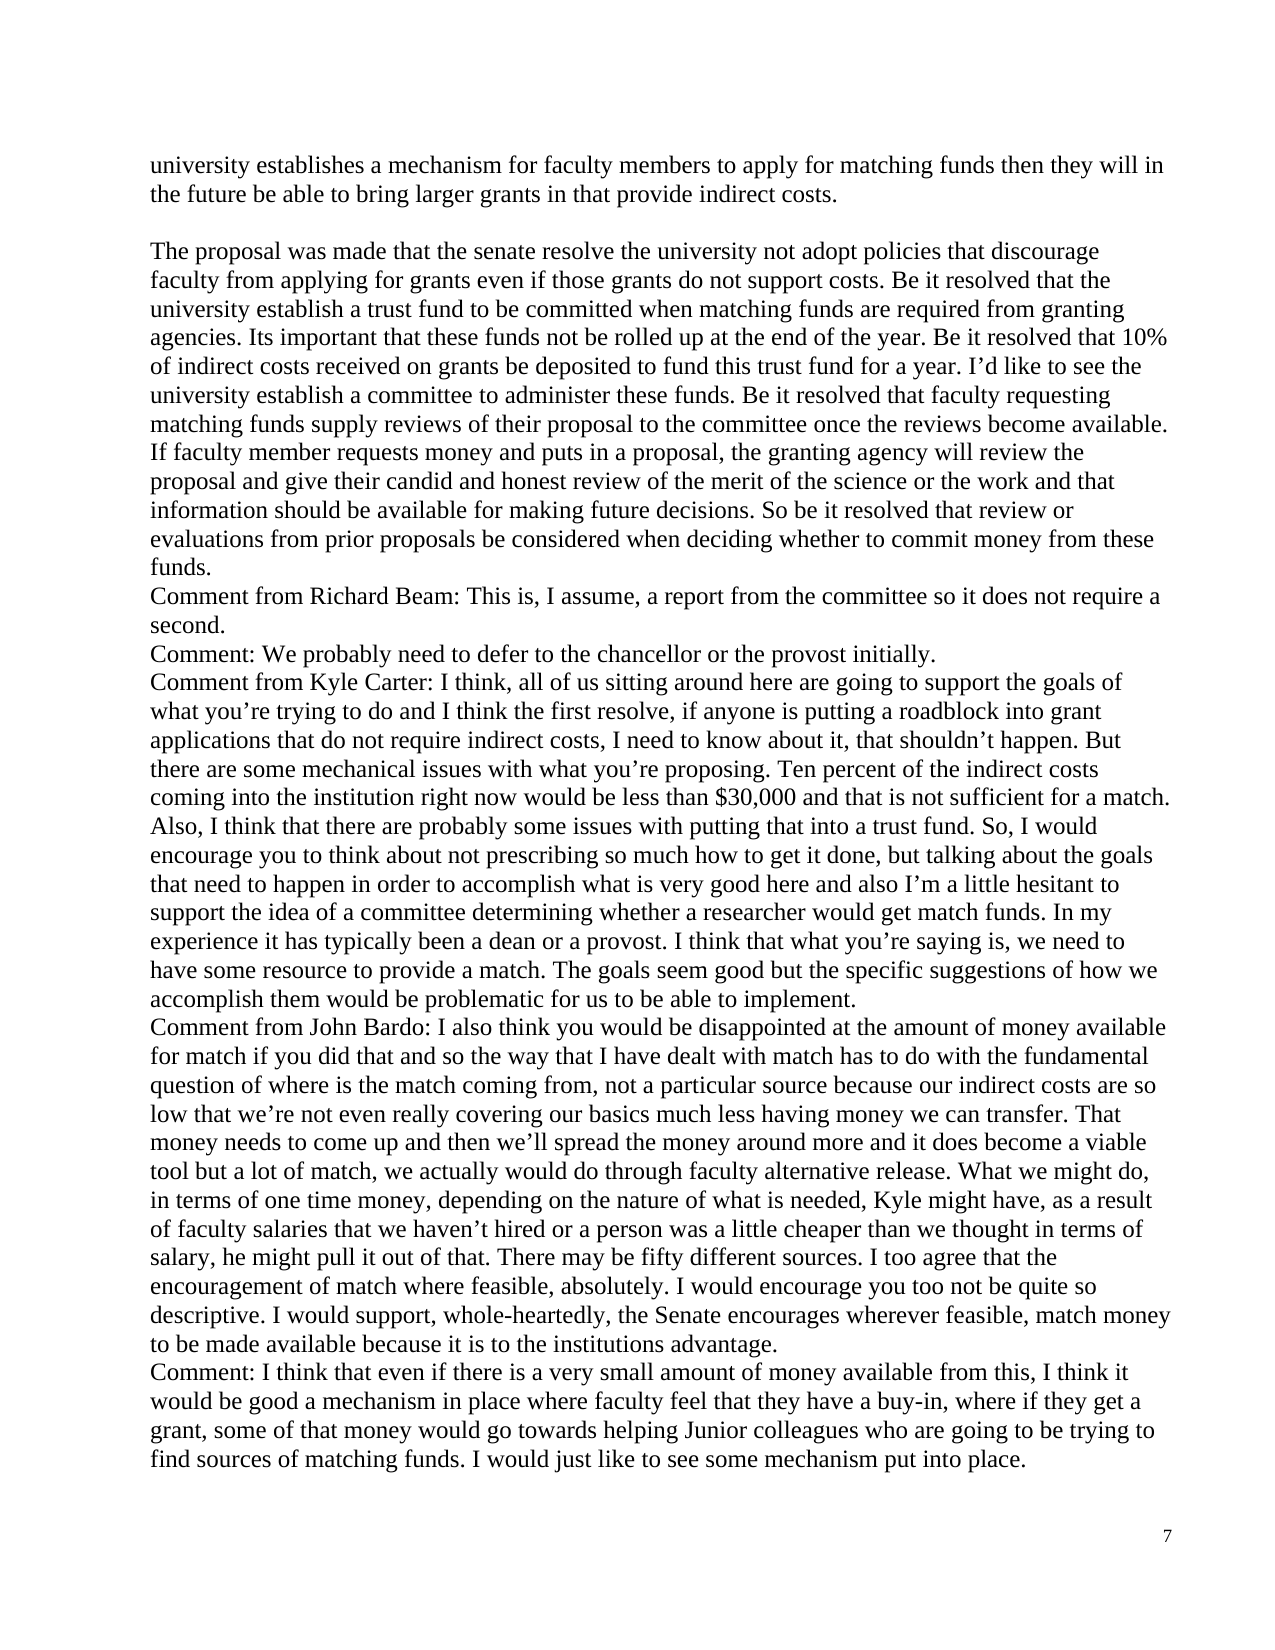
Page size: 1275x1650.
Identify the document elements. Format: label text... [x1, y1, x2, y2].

text Comment from John Bardo: I also think you would be disappointed at the amount of money available for match if you did that and so the way that I have dealt with match has to do with the fundamental question of where is the match coming from, not a particular source because our indirect costs are so low that we’re not even really covering our basics much less having money we can transfer. That money needs to come up and then we’ll spread the money around more and it does become a viable tool but a lot of match, we actually would do through faculty alternative release. What we might do, in terms of one time money, depending on the nature of what is needed, Kyle might have, as a result of faculty salaries that we haven’t hired or a person was a little cheaper than we thought in terms of salary, he might pull it out of that. There may be fifty different sources. I too agree that the encouragement of match where feasible, absolutely. I would encourage you too not be quite so descriptive. I would support, whole-heartedly, the Senate encourages wherever feasible, match money to be made available because it is to the institutions advantage. [150, 1012, 1172, 1357]
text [150, 150, 1172, 207]
text Comment from Richard Beam: This is, I assume, a report from the committee so it does not require a second. [150, 581, 1172, 639]
text Comment: We probably need to defer to the chancellor or the provost initially. [150, 639, 1172, 667]
text Comment: I think that even if there is a very small amount of money available from this, I think it would be good a mechanism in place where faculty feel that they have a buy-in, where if they get a grant, some of that money would go towards helping Junior colleagues who are going to be trying to find sources of matching funds. I would just like to see some mechanism put into place. [150, 1357, 1172, 1472]
text Comment from Kyle Carter: I think, all of us sitting around here are going to support the goals of what you’re trying to do and I think the first resolve, if anyone is putting a roadblock into grant applications that do not require indirect costs, I need to know about it, that shouldn’t happen. But there are some mechanical issues with what you’re proposing. Ten percent of the indirect costs coming into the institution right now would be less than $30,000 and that is not sufficient for a match. Also, I think that there are probably some issues with putting that into a trust fund. So, I would encourage you to think about not prescribing so much how to get it done, but talking about the goals that need to happen in order to accomplish what is very good here and also I’m a little hesitant to support the idea of a committee determining whether a researcher would get match funds. In my experience it has typically been a dean or a provost. I think that what you’re saying is, we need to have some resource to provide a match. The goals seem good but the specific suggestions of how we accomplish them would be problematic for us to be able to implement. [150, 667, 1172, 1012]
text The proposal was made that the senate resolve the university not adopt policies that discourage faculty from applying for grants even if those grants do not support costs. Be it resolved that the university establish a trust fund to be committed when matching funds are required from granting agencies. Its important that these funds not be rolled up at the end of the year. Be it resolved that 10% of indirect costs received on grants be deposited to fund this trust fund for a year. I’d like to see the university establish a committee to administer these funds. Be it resolved that faculty requesting matching funds supply reviews of their proposal to the committee once the reviews become available. If faculty member requests money and puts in a proposal, the granting agency will review the proposal and give their candid and honest review of the merit of the science or the work and that information should be available for making future decisions. So be it resolved that review or evaluations from prior proposals be considered when deciding whether to commit money from these funds. [150, 236, 1172, 581]
